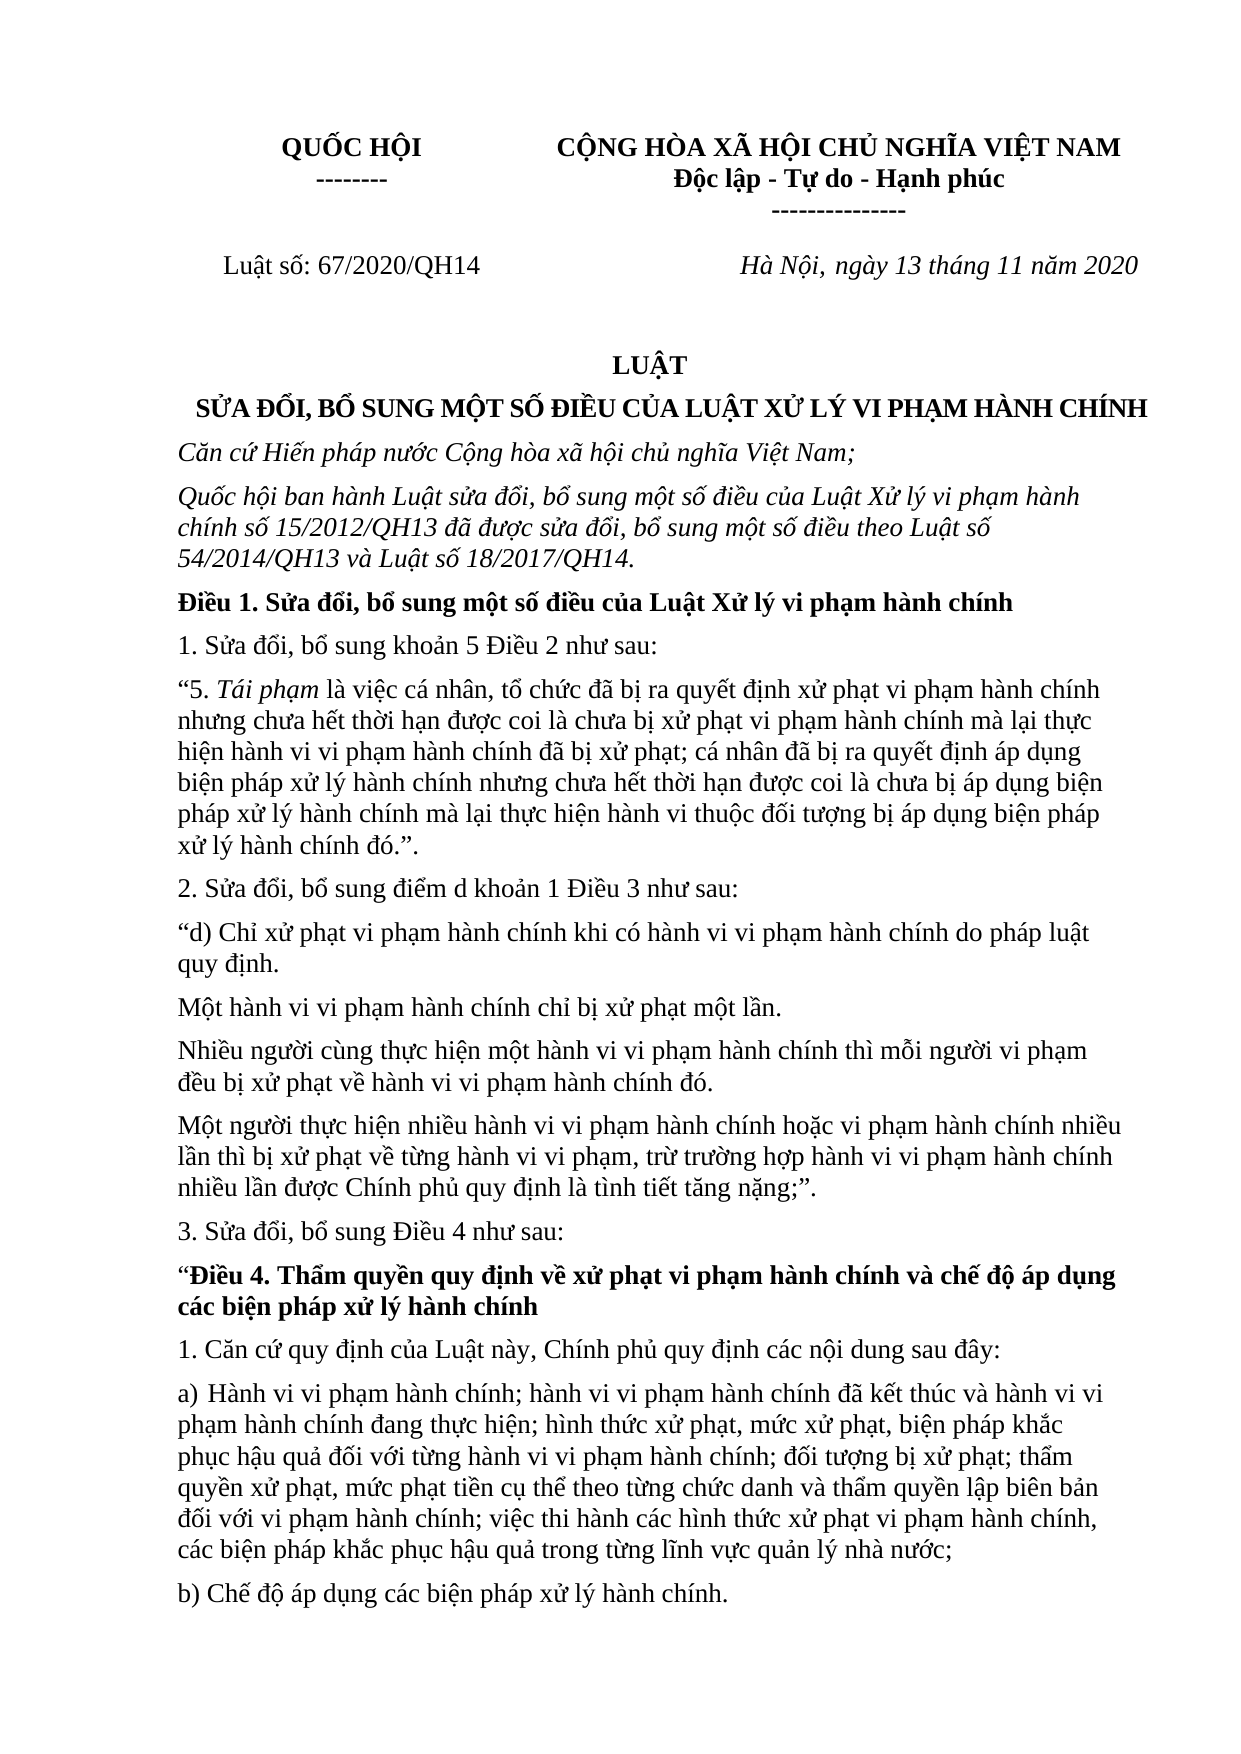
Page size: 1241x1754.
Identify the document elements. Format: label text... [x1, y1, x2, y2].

table_header QUỐC HỘI -------- [177, 118, 526, 237]
text Một người thực hiện nhiều hành vi vi phạm hành chính hoặc vi phạm hành chính nhiều lần thì bị xử phạt về từng hành vi vi phạm, trừ trường hợp hành vi vi phạm hành chính nhiều lần được Chính phủ quy định là tình tiết tăng nặng;”. [177, 1109, 1122, 1203]
text b) Chế độ áp dụng các biện pháp xử lý hành chính. [177, 1577, 1122, 1608]
text 1. Sửa đổi, bổ sung khoản 5 Điều 2 như sau: [177, 629, 1122, 661]
text SỬA ĐỔI, BỔ SUNG MỘT SỐ ĐIỀU CỦA LUẬT XỬ LÝ VI PHẠM HÀNH CHÍNH [177, 392, 1166, 424]
table_cell Hà Nội, ngày 13 tháng 11 năm 2020 [526, 237, 1152, 293]
text 1. Căn cứ quy định của Luật này, Chính phủ quy định các nội dung sau đây: [177, 1334, 1122, 1365]
text Một hành vi vi phạm hành chính chỉ bị xử phạt một lần. [177, 991, 1122, 1022]
text a) Hành vi vi phạm hành chính; hành vi vi phạm hành chính đã kết thúc và hành vi vi phạm hành chính đang thực hiện; hình thức xử phạt, mức xử phạt, biện pháp khắc phục hậu quả đối với từng hành vi vi phạm hành chính; đối tượng bị xử phạt; thẩm quyền xử phạt, mức phạt tiền cụ thể theo từng chức danh và thẩm quyền lập biên bản đối với vi phạm hành chính; việc thi hành các hình thức xử phạt vi phạm hành chính, các biện pháp khắc phục hậu quả trong từng lĩnh vực quản lý nhà nước; [177, 1377, 1122, 1564]
text Quốc hội ban hành Luật sửa đổi, bổ sung một số điều của Luật Xử lý vi phạm hành chính số 15/2012/QH13 đã được sửa đổi, bổ sung một số điều theo Luật số 54/2014/QH13 và Luật số 18/2017/QH14. [177, 480, 1122, 573]
text Căn cứ Hiến pháp nước Cộng hòa xã hội chủ nghĩa Việt Nam; [177, 436, 1122, 467]
text LUẬT [177, 349, 1122, 380]
text 3. Sửa đổi, bổ sung Điều 4 như sau: [177, 1215, 1122, 1246]
text “5. Tái phạm là việc cá nhân, tổ chức đã bị ra quyết định xử phạt vi phạm hành chính nhưng chưa hết thời hạn được coi là chưa bị xử phạt vi phạm hành chính mà lại thực hiện hành vi vi phạm hành chính đã bị xử phạt; cá nhân đã bị ra quyết định áp dụng biện pháp xử lý hành chính nhưng chưa hết thời hạn được coi là chưa bị áp dụng biện pháp xử lý hành chính mà lại thực hiện hành vi thuộc đối tượng bị áp dụng biện pháp xử lý hành chính đó.”. [177, 673, 1122, 860]
table_cell Luật số: 67/2020/QH14 [177, 237, 526, 293]
text 2. Sửa đổi, bổ sung điểm d khoản 1 Điều 3 như sau: [177, 872, 1122, 903]
text Điều 1. Sửa đổi, bổ sung một số điều của Luật Xử lý vi phạm hành chính [177, 586, 1122, 617]
table_header CỘNG HÒA XÃ HỘI CHỦ NGHĨA VIỆT NAM Độc lập - Tự do - Hạnh phúc --------------- [526, 118, 1152, 237]
text Nhiều người cùng thực hiện một hành vi vi phạm hành chính thì mỗi người vi phạm đều bị xử phạt về hành vi vi phạm hành chính đó. [177, 1034, 1122, 1097]
text “d) Chỉ xử phạt vi phạm hành chính khi có hành vi vi phạm hành chính do pháp luật quy định. [177, 916, 1122, 978]
text “Điều 4. Thẩm quyền quy định về xử phạt vi phạm hành chính và chế độ áp dụng các biện pháp xử lý hành chính [177, 1259, 1122, 1321]
